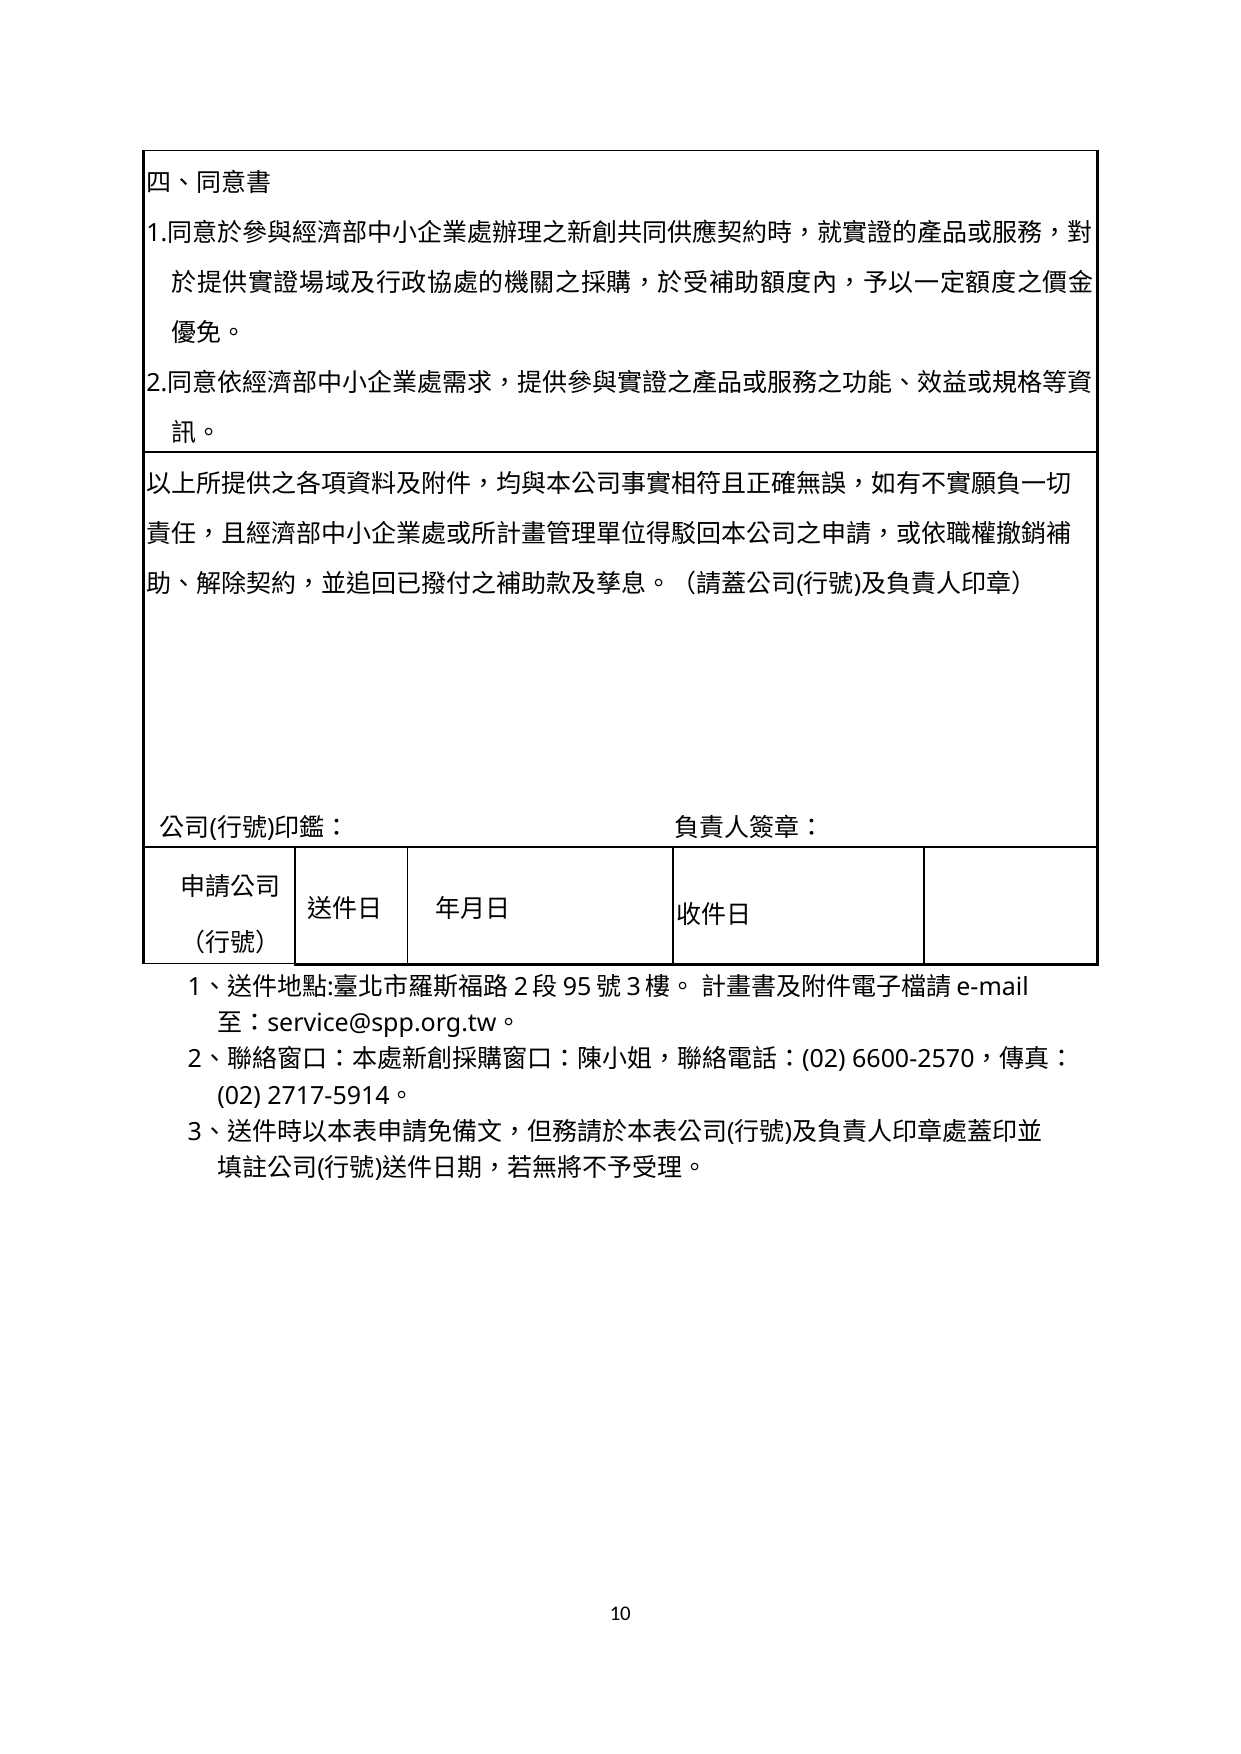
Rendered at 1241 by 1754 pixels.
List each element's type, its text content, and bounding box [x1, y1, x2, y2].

table_cell 收件日 [674, 848, 923, 963]
table_cell 申請公司 （行號） [145, 848, 294, 963]
text 2、聯絡窗口：本處新創採購窗口：陳小姐，聯絡電話：(02) 6600-2570，傳真：(02) 2717-5914。 [187, 1039, 1053, 1111]
table_cell 以上所提供之各項資料及附件，均與本公司事實相符且正確無誤，如有不實願負一切責任，且經濟部中小企業處或所計畫管理單位得駁回本公司之申請，或依職權撤銷補助、解除契約，並追回已撥付之補助款及孳息。（請蓋公司(行號)及負責人印章） 公司(行號)印鑑： 負責人簽章： [145, 453, 1096, 846]
table_cell 送件日 [296, 848, 407, 963]
text 1、送件地點:臺北市羅斯福路2段95號3樓。 計畫書及附件電子檔請e-mail至：service@spp.org.tw。 [187, 966, 1053, 1039]
table_cell 年月日 [408, 848, 672, 963]
table_cell 四、同意書 1.同意於參與經濟部中小企業處辦理之新創共同供應契約時，就實證的產品或服務，對於提供實證場域及行政協處的機關之採購，於受補助額度內，予以一定額度之價金優免。 2.同意依經濟部中小企業處需求，提供參與實證之產品或服務之功能、效益或規格等資訊。 [145, 151, 1096, 451]
text 3、送件時以本表申請免備文，但務請於本表公司(行號)及負責人印章處蓋印並填註公司(行號)送件日期，若無將不予受理。 [187, 1111, 1053, 1184]
table_cell [925, 848, 1096, 963]
